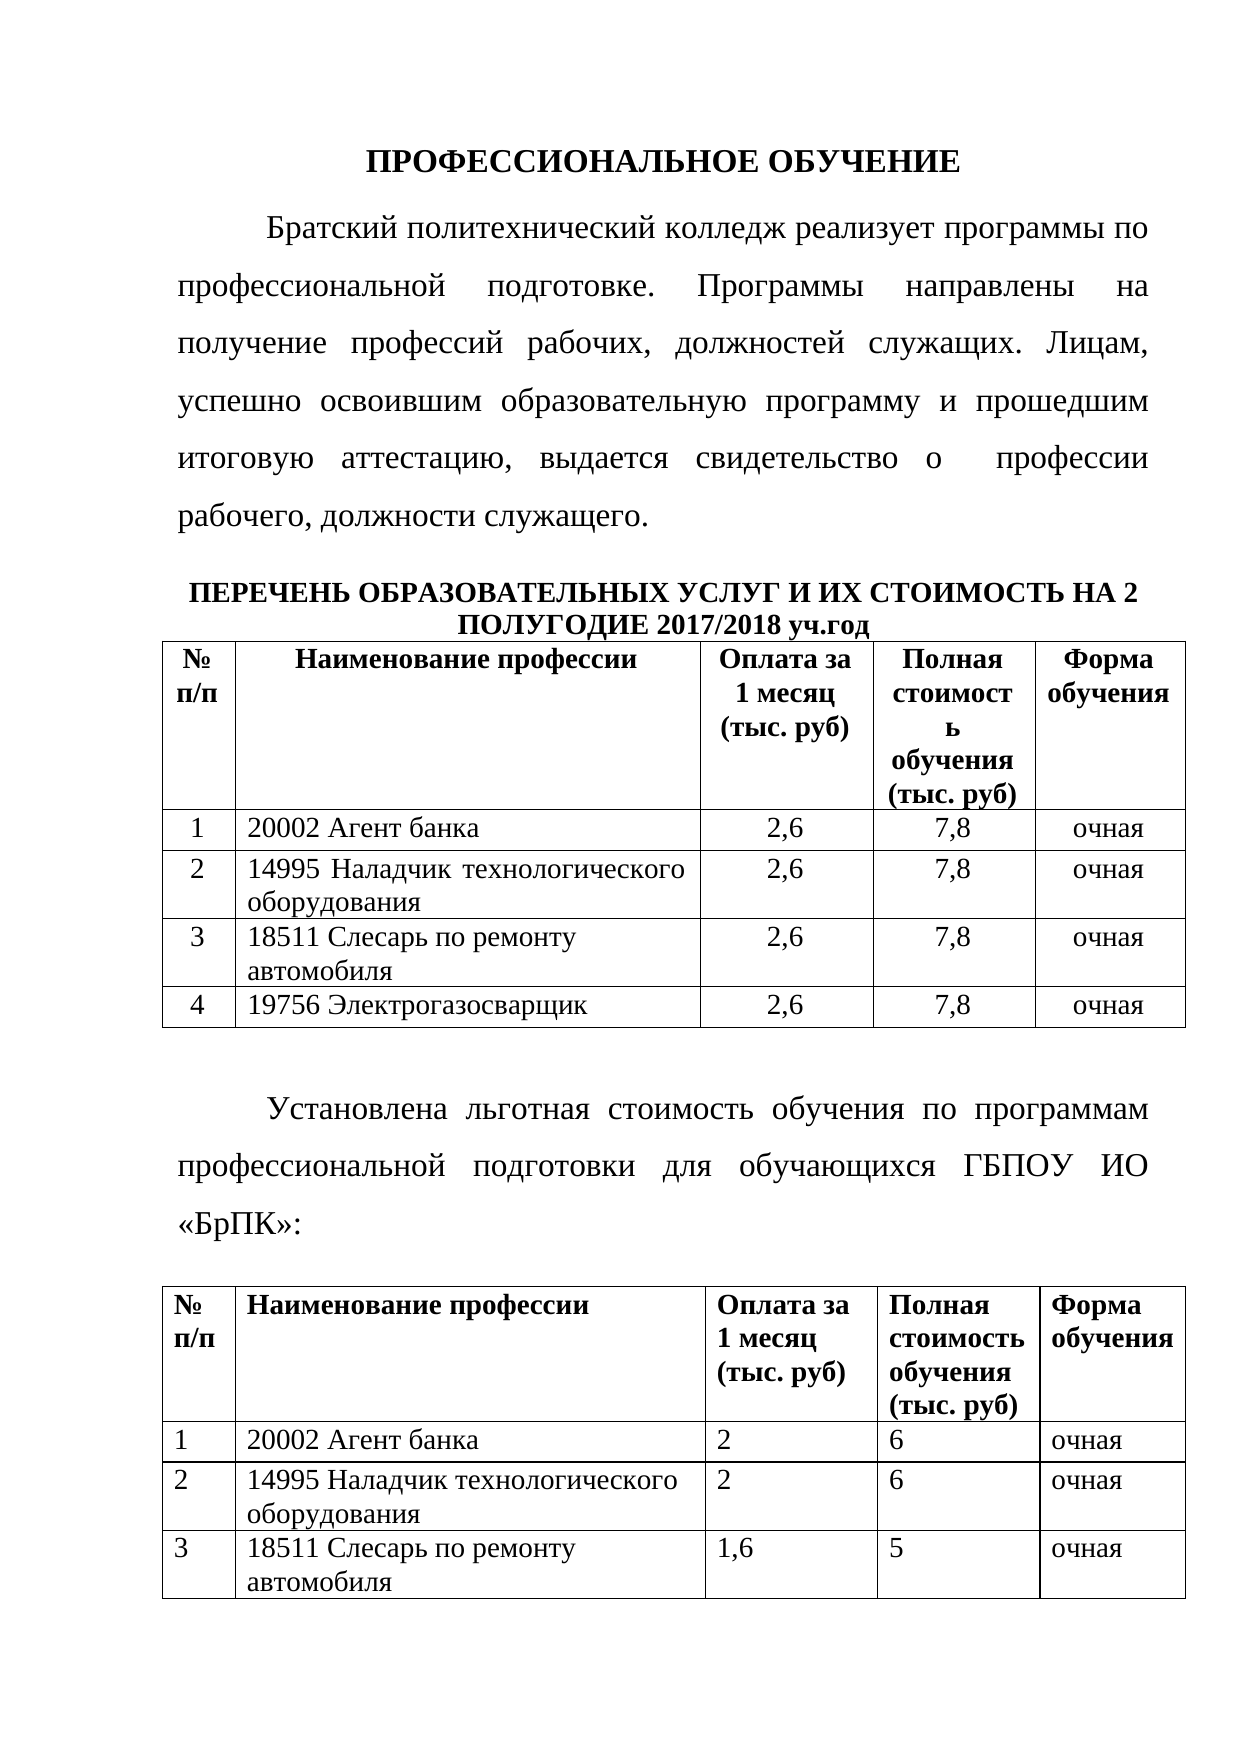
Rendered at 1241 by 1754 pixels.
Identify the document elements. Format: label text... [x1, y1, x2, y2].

table_cell 5 [878, 1531, 1039, 1598]
table_cell 7,8 [874, 810, 1035, 850]
table_cell 18511 Слесарь по ремонту автомобиля [236, 1531, 705, 1598]
table_cell 14995 Наладчик технологического оборудования [236, 851, 700, 918]
table_cell 18511 Слесарь по ремонту автомобиля [392, 919, 700, 986]
table_cell очная [1036, 987, 1185, 1027]
table_cell 3 [163, 919, 235, 986]
table_cell 14995 Наладчик технологического оборудования [421, 1463, 705, 1529]
text ПРОФЕССИОНАЛЬНОЕ ОБУЧЕНИЕ [177, 147, 1149, 179]
table_cell 1 [163, 1422, 235, 1461]
table_cell 2,6 [701, 810, 873, 850]
table_header Полная стоимость обучения (тыс. руб) [878, 1287, 1039, 1421]
table_cell 6 [878, 1463, 1039, 1529]
table_cell 6 [878, 1422, 1039, 1461]
table_header Форма обучения [1041, 1287, 1185, 1421]
table_cell очная [1041, 1531, 1185, 1598]
table_cell 7,8 [874, 987, 1035, 1027]
table_cell 7,8 [874, 919, 1035, 986]
table_cell очная [1041, 1422, 1185, 1461]
table_cell 2 [163, 851, 235, 918]
table_cell очная [1036, 919, 1185, 986]
text Братский политехнический колледж реализует программы по профессиональной подготовке. Программы направлены на получение профессий рабочих, должностей служащих. Лицам, успешно освоившим образовательную программу и прошедшим итоговую аттестацию, выдается свидетельство о профессии рабочего, должности служащего. [177, 208, 1149, 533]
table_cell 3 [163, 1531, 235, 1598]
text ПЕРЕЧЕНЬ ОБРАЗОВАТЕЛЬНЫХ УСЛУГ И ИХ СТОИМОСТЬ НА 2 ПОЛУГОДИЕ 2017/2018 уч.год [177, 578, 1149, 641]
table_cell 4 [163, 987, 235, 1027]
table_header Форма обучения [1036, 642, 1185, 809]
table_header Наименование профессии [236, 1287, 705, 1421]
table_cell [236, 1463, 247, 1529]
table_header Полная стоимость обучения (тыс. руб) [874, 642, 1035, 809]
table_header № п/п [163, 1287, 235, 1421]
table_header № п/п [163, 642, 235, 809]
table_cell 2,6 [701, 987, 873, 1027]
table_cell 2 [163, 1463, 235, 1529]
table_cell 19756 Электрогазосварщик [236, 987, 700, 1027]
table_header Оплата за 1 месяц (тыс. руб) [701, 642, 873, 809]
table_header Наименование профессии [236, 642, 700, 809]
table_cell очная [1036, 810, 1185, 850]
table_cell 2 [706, 1422, 877, 1461]
text Установлена льготная стоимость обучения по программам профессиональной подготовки для обучающихся ГБПОУ ИО «БрПК»: [177, 1088, 1149, 1242]
table_cell очная [1041, 1463, 1185, 1529]
table_cell 1 [163, 810, 235, 850]
table_cell 20002 Агент банка [236, 1422, 705, 1461]
table_cell 20002 Агент банка [236, 810, 700, 850]
table_cell 1,6 [706, 1531, 877, 1598]
table_cell 2 [706, 1463, 877, 1529]
table_cell 2,6 [701, 919, 873, 986]
table_header Оплата за 1 месяц (тыс. руб) [706, 1287, 877, 1421]
table_cell очная [1036, 851, 1185, 918]
table_cell 7,8 [874, 851, 1035, 918]
table_cell 2,6 [701, 851, 873, 918]
